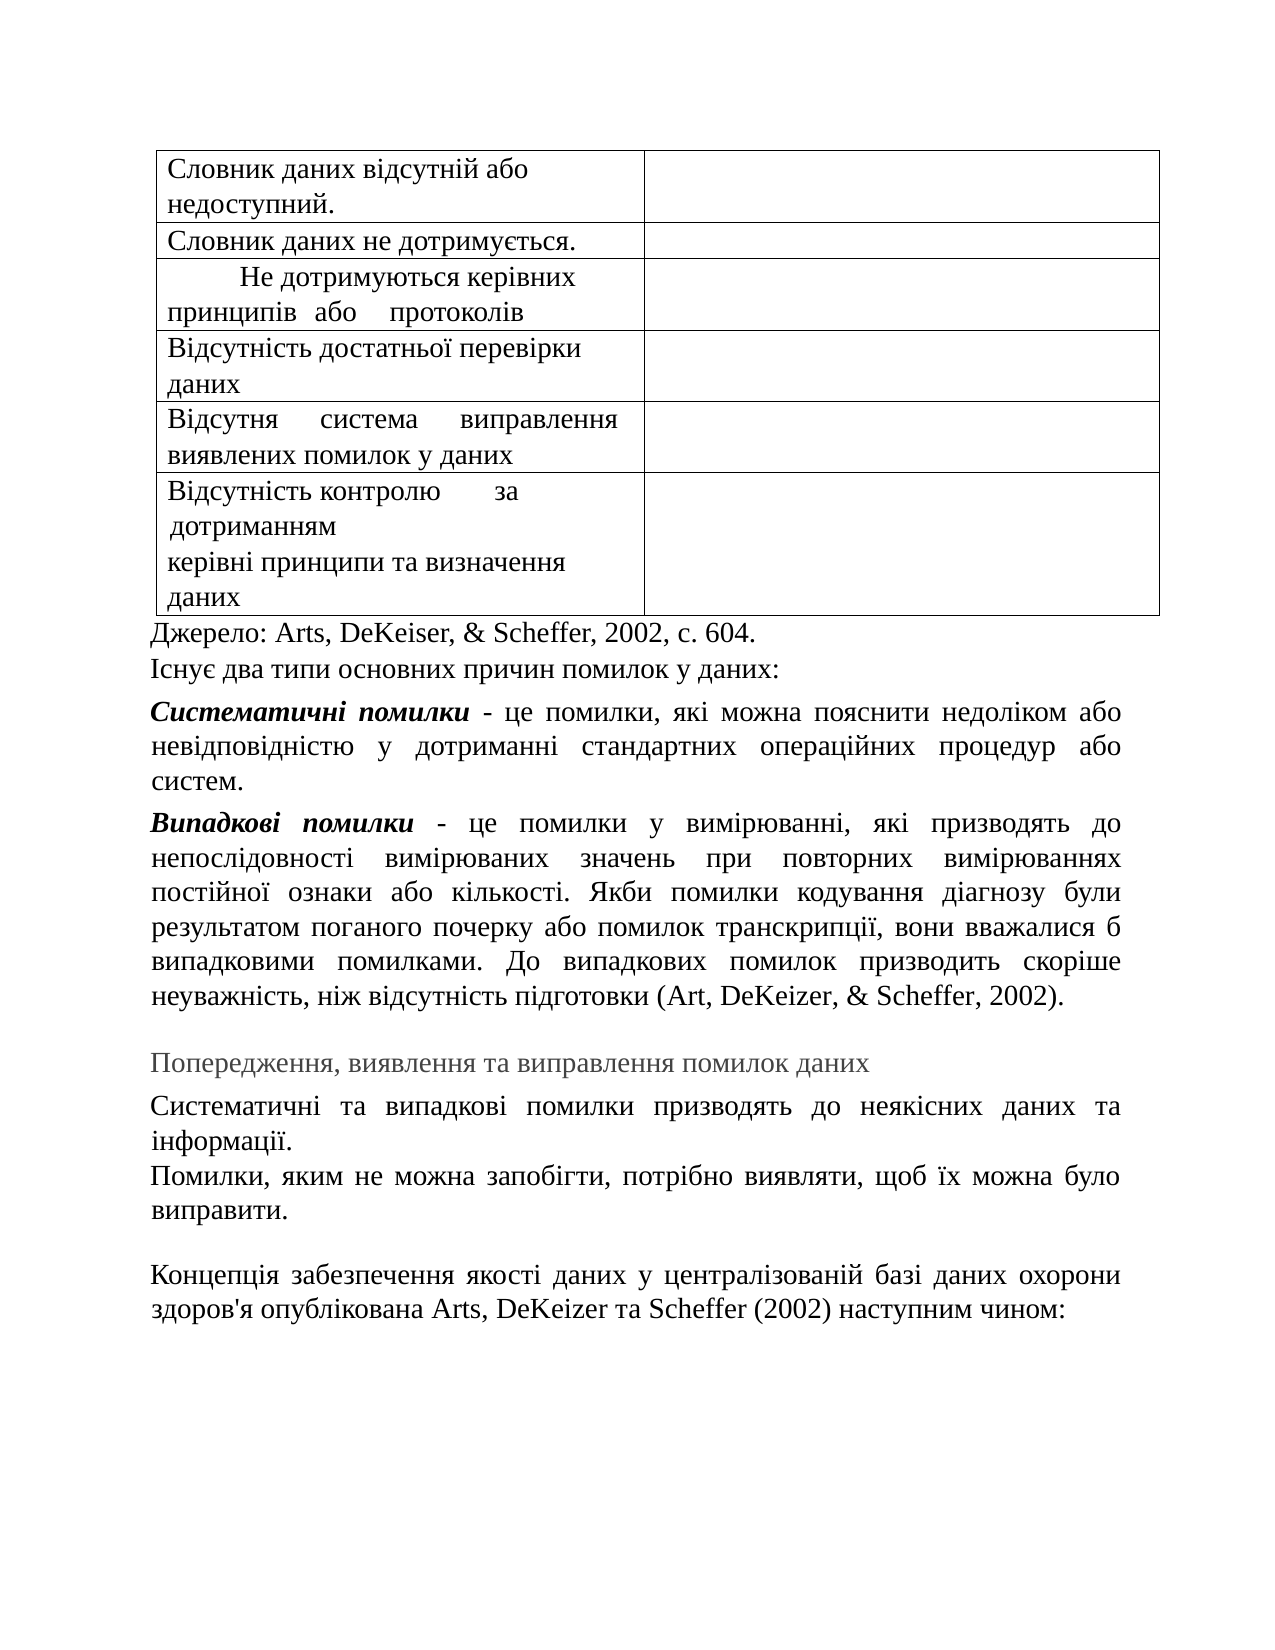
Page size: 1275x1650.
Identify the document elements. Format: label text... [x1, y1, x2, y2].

text Попередження, виявлення та виправлення помилок даних [150, 1045, 1122, 1079]
table_cell [645, 473, 1159, 614]
table_cell [645, 223, 1159, 258]
table_cell [645, 259, 1159, 329]
table_cell Відсутність достатньої перевірки даних [157, 331, 644, 401]
table_cell [645, 331, 1159, 401]
text Помилки, яким не можна запобігти, потрібно виявляти, щоб їх можна було виправити. [150, 1158, 1122, 1226]
text Джерело: Arts, DeKeiser, & Scheffer, 2002, с. 604. [150, 616, 1122, 649]
table_cell Словник даних не дотримується. [157, 223, 644, 258]
table_cell Відсутність контролю за дотриманням керівні принципи та визначення даних [157, 473, 644, 614]
table_cell [645, 151, 1159, 222]
table_cell [645, 402, 1159, 472]
table_cell Не дотримуються керівних принципів або протоколів [157, 259, 644, 329]
text Концепція забезпечення якості даних у централізованій базі даних охорони здоров'я опублікована Arts, DeKeizer та Scheffer (2002) наступним чином: [150, 1257, 1122, 1325]
text Існує два типи основних причин помилок у даних: [150, 651, 1122, 684]
table_cell Словник даних відсутній або недоступний. [157, 151, 644, 222]
text Систематичні помилки - це помилки, які можна пояснити недоліком або невідповідністю у дотриманні стандартних операційних процедур або систем. [150, 694, 1122, 796]
text Випадкові помилки - це помилки у вимірюванні, які призводять до непослідовності вимірюваних значень при повторних вимірюваннях постійної ознаки або кількості. Якби помилки кодування діагнозу були результатом поганого почерку або помилок транскрипції, вони вважалися б випадковими помилками. До випадкових помилок призводить скоріше неуважність, ніж відсутність підготовки (Art, DeKeizer, & Scheffer, 2002). [150, 805, 1122, 1011]
text Систематичні та випадкові помилки призводять до неякісних даних та інформації. [150, 1088, 1122, 1156]
table_cell Відсутня система виправлення виявлених помилок у даних [157, 402, 644, 472]
